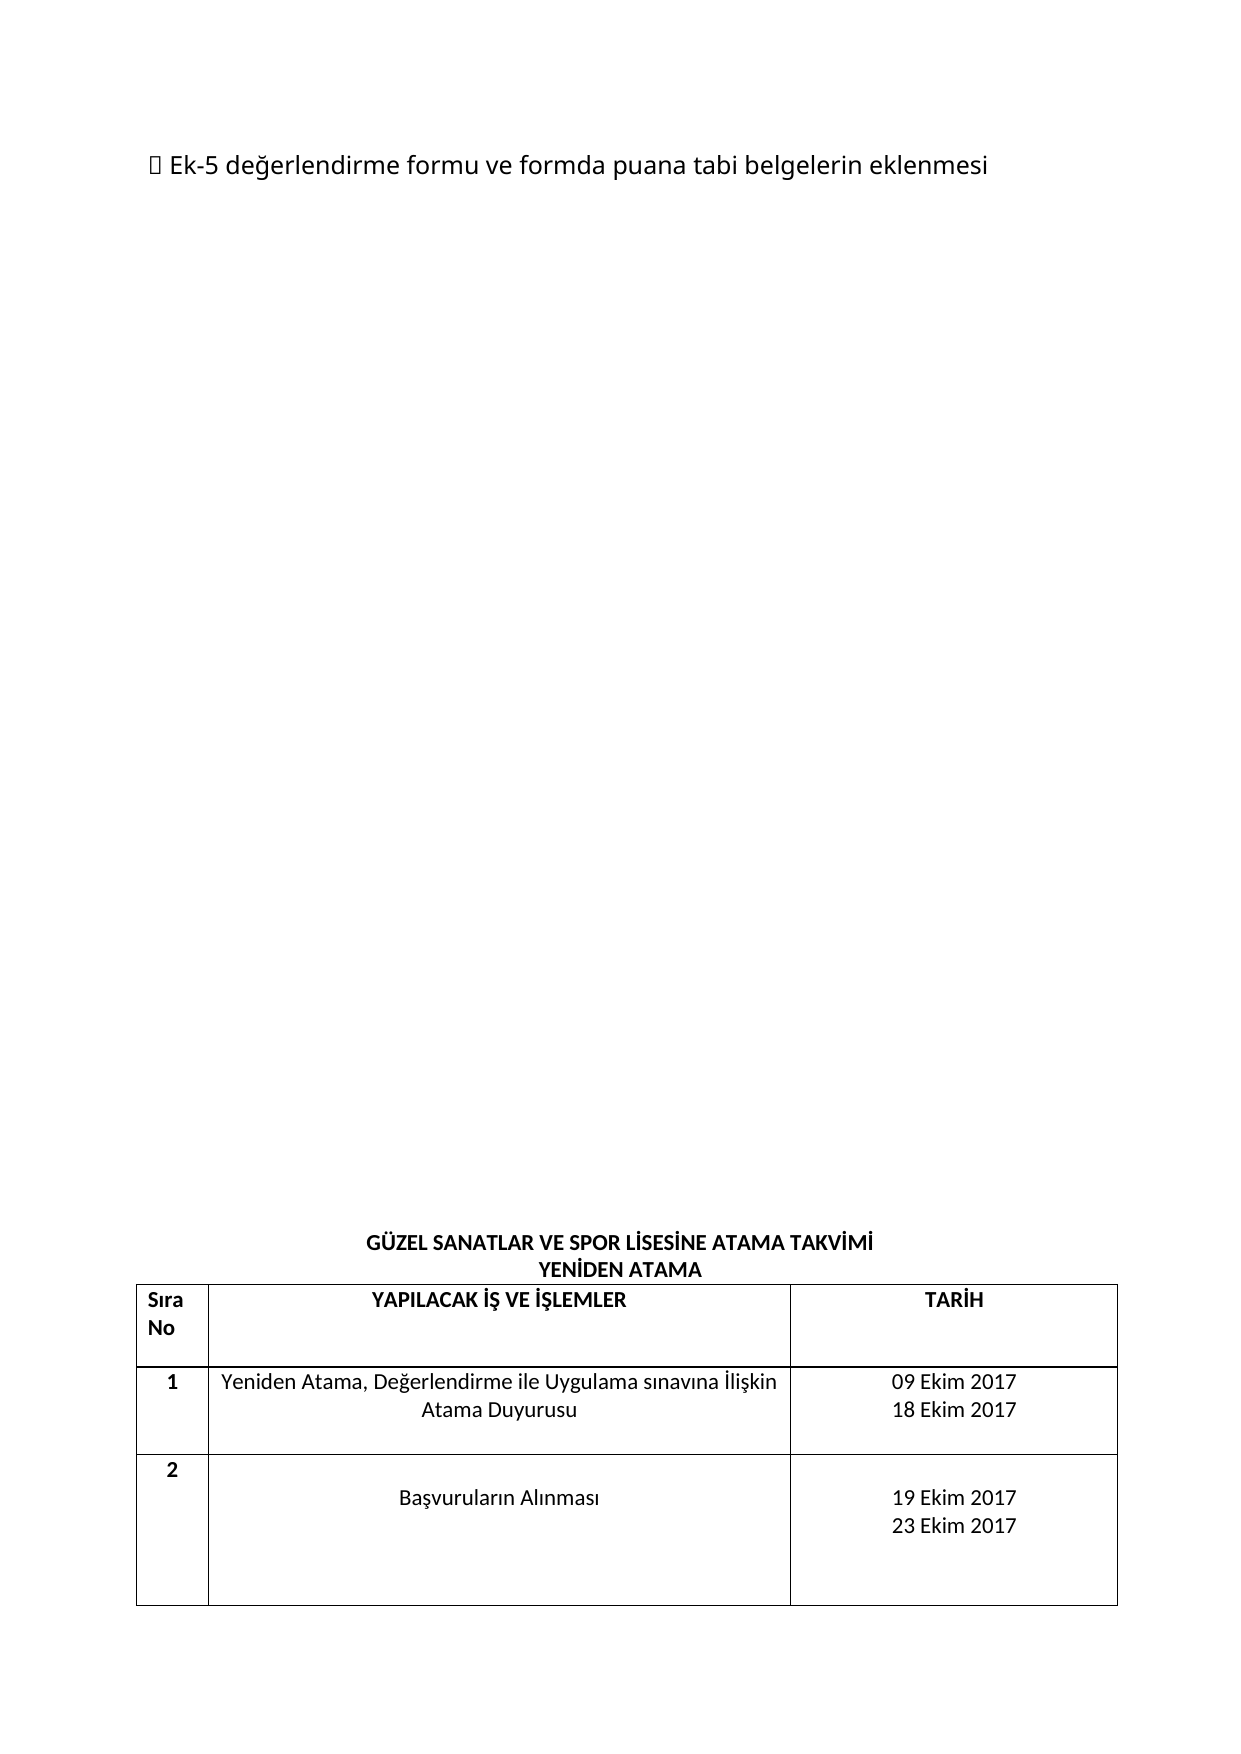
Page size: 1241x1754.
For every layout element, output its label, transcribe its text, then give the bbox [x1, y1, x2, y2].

table_cell 2 [137, 1455, 208, 1605]
table_cell Başvuruların Alınması [209, 1455, 790, 1605]
table_header TARİH [791, 1285, 1117, 1366]
table_header YAPILACAK İŞ VE İŞLEMLER [209, 1285, 790, 1366]
text YENİDEN ATAMA [148, 1256, 1093, 1284]
table_cell 19 Ekim 2017 23 Ekim 2017 [791, 1455, 1117, 1605]
text  Ek-5 değerlendirme formu ve formda puana tabi belgelerin eklenmesi [148, 148, 1093, 182]
text GÜZEL SANATLAR VE SPOR LİSESİNE ATAMA TAKVİMİ [148, 1228, 1093, 1256]
table_header Sıra No [137, 1285, 208, 1366]
table_cell Yeniden Atama, Değerlendirme ile Uygulama sınavına İlişkin Atama Duyurusu [209, 1368, 790, 1454]
table_cell 09 Ekim 2017 18 Ekim 2017 [791, 1368, 1117, 1454]
table_cell 1 [137, 1368, 208, 1454]
